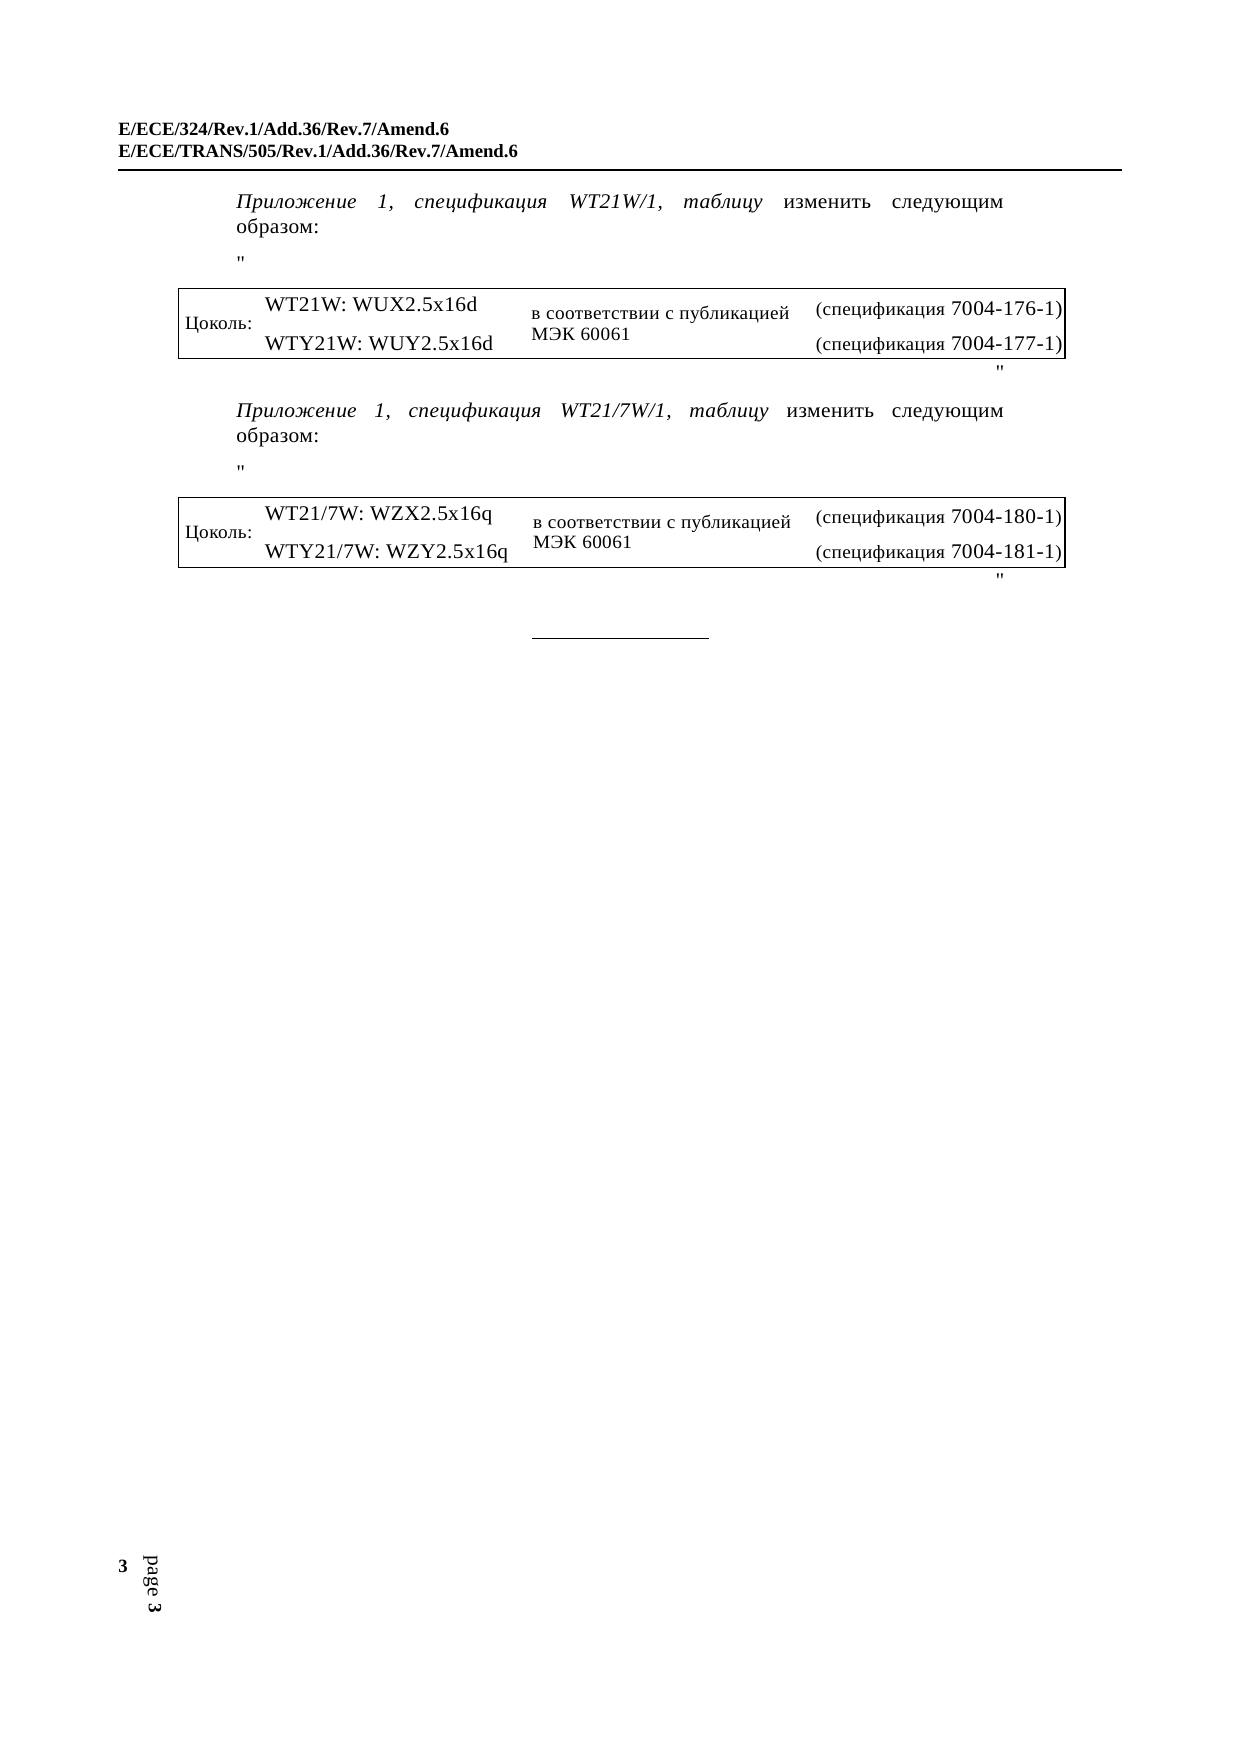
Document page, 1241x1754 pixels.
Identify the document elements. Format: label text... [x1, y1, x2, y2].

table_header в соответствии с публикацией МЭК 60061 [512, 289, 815, 358]
table_header (спецификация 7004-180-1) [815, 498, 1064, 537]
text " [236, 459, 1004, 484]
text " [236, 250, 1004, 275]
text Приложение 1, спецификация WT21W/1, таблицу изменить следующим образом: [236, 188, 1004, 238]
table_header Цоколь: [179, 289, 264, 358]
table_cell (спецификация 7004-177-1) [815, 329, 1064, 358]
table_cell WTY21/7W: WZY2.5x16q [264, 537, 513, 567]
table_header (спецификация 7004-176-1) [815, 289, 1064, 328]
table_header WT21W: WUX2.5x16d [264, 289, 512, 328]
text Приложение 1, спецификация WT21/7W/1, таблицу изменить следующим образом: [236, 397, 1004, 447]
table_cell WTY21W: WUY2.5x16d [264, 329, 512, 358]
table_cell (спецификация 7004-181-1) [815, 537, 1064, 567]
table_header Цоколь: [179, 498, 264, 567]
text " [236, 568, 1004, 592]
text " [236, 359, 1004, 384]
table_header WT21/7W: WZX2.5x16q [264, 498, 513, 537]
table_header в соответствии с публикацией МЭК 60061 [513, 498, 815, 567]
